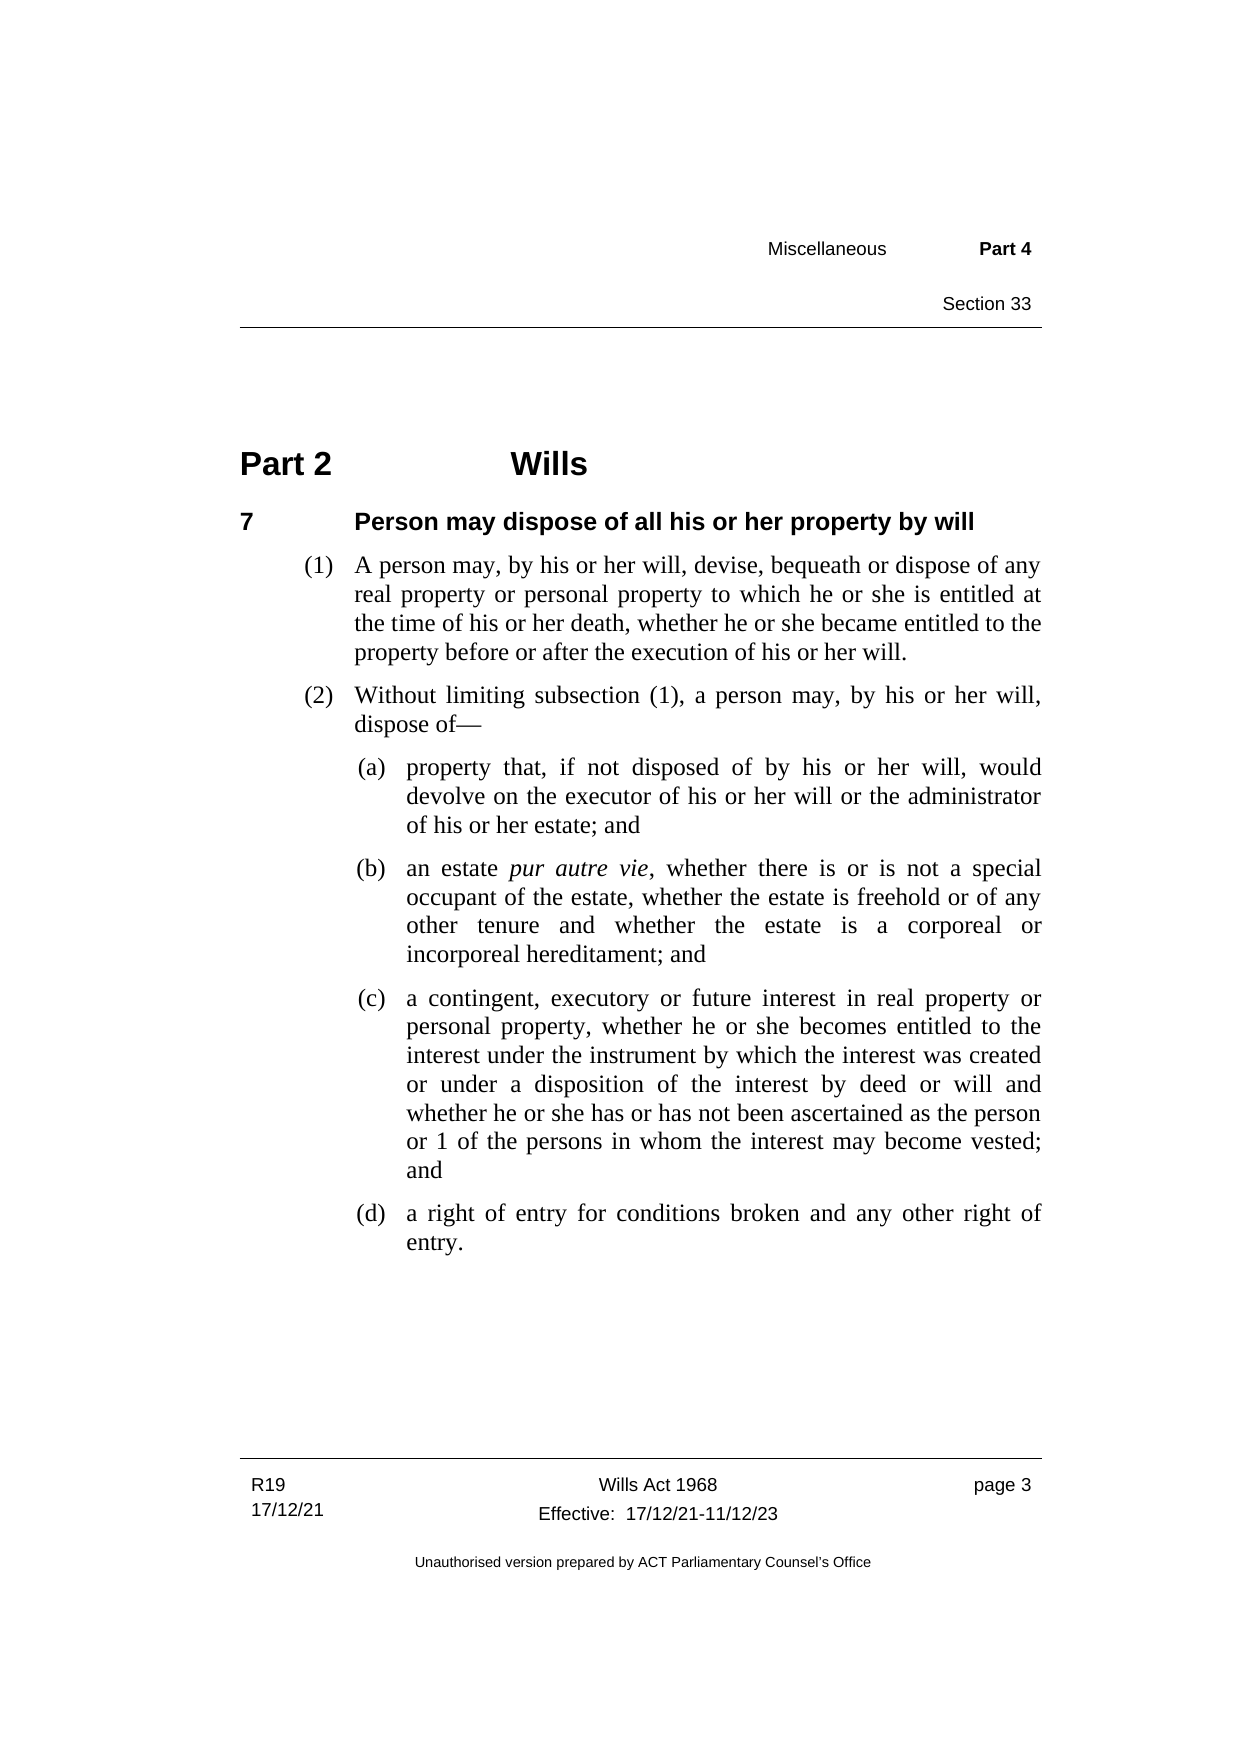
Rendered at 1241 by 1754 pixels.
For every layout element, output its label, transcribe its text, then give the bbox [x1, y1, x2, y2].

text (1) A person may, by his or her will, devise, bequeath or dispose of any real property or personal property to which he or she is entitled at the time of his or her death, whether he or she became entitled to the property before or after the execution of his or her will. [239, 551, 1042, 666]
text (b) an estate pur autre vie, whether there is or is not a special occupant of the estate, whether the estate is freehold or of any other tenure and whether the estate is a corporeal or incorporeal hereditament; and [239, 853, 1042, 968]
text (c) a contingent, executory or future interest in real property or personal property, whether he or she becomes entitled to the interest under the instrument by which the interest was created or under a disposition of the interest by deed or will and whether he or she has or has not been ascertained as the person or 1 of the persons in whom the interest may become vested; and [239, 983, 1042, 1184]
text Part 2 Wills [239, 444, 1042, 482]
text (d) a right of entry for conditions broken and any other right of entry. [239, 1198, 1042, 1256]
text (a) property that, if not disposed of by his or her will, would devolve on the executor of his or her will or the administrator of his or her estate; and [239, 752, 1042, 838]
text (2) Without limiting subsection (1), a person may, by his or her will, dispose of— [239, 680, 1042, 738]
text 7 Person may dispose of all his or her property by will [239, 507, 1042, 536]
